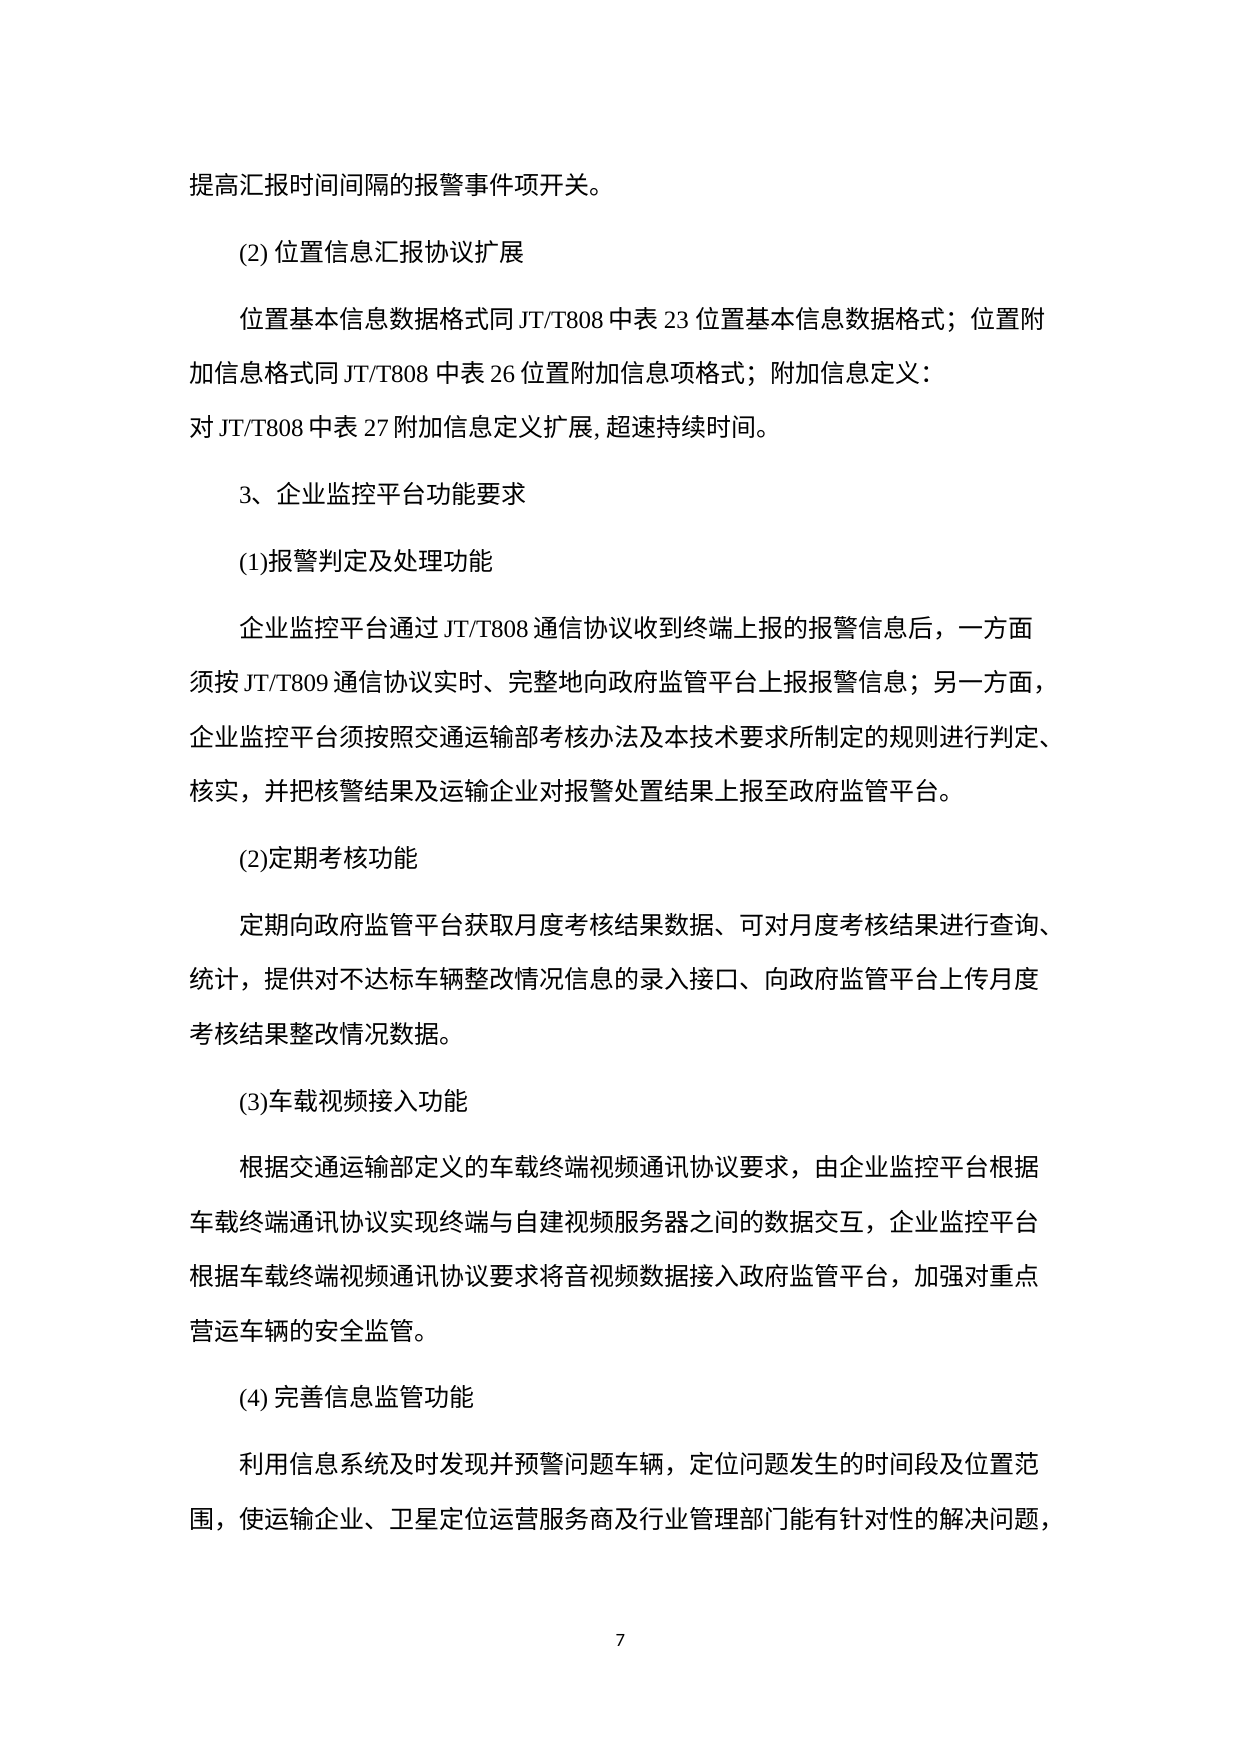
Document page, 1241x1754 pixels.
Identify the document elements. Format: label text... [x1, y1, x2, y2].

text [189, 1445, 1051, 1535]
text (3)车载视频接入功能 [189, 1081, 1051, 1117]
text 根据交通运输部定义的车载终端视频通讯协议要求，由企业监控平台根据车载终端通讯协议实现终端与自建视频服务器之间的数据交互，企业监控平台根据车载终端视频通讯协议要求将音视频数据接入政府监管平台，加强对重点营运车辆的安全监管。 [189, 1148, 1051, 1347]
text 定期向政府监管平台获取月度考核结果数据、可对月度考核结果进行查询、统计，提供对不达标车辆整改情况信息的录入接口、向政府监管平台上传月度考核结果整改情况数据。 [189, 905, 1051, 1050]
text (2)定期考核功能 [189, 838, 1051, 875]
text (1)报警判定及处理功能 [189, 542, 1051, 578]
text 位置基本信息数据格式同JT/T808中表23 位置基本信息数据格式；位置附加信息格式同JT/T808 中表26位置附加信息项格式；附加信息定义：对JT/T808中表27附加信息定义扩展, 超速持续时间。 [189, 299, 1051, 444]
text 企业监控平台通过JT/T808通信协议收到终端上报的报警信息后，一方面须按JT/T809通信协议实时、完整地向政府监管平台上报报警信息；另一方面，企业监控平台须按照交通运输部考核办法及本技术要求所制定的规则进行判定、核实，并把核警结果及运输企业对报警处置结果上报至政府监管平台。 [189, 608, 1051, 808]
text (2) 位置信息汇报协议扩展 [189, 232, 1051, 268]
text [189, 165, 1051, 202]
text (4) 完善信息监管功能 [189, 1378, 1051, 1414]
text 3、企业监控平台功能要求 [189, 475, 1051, 511]
